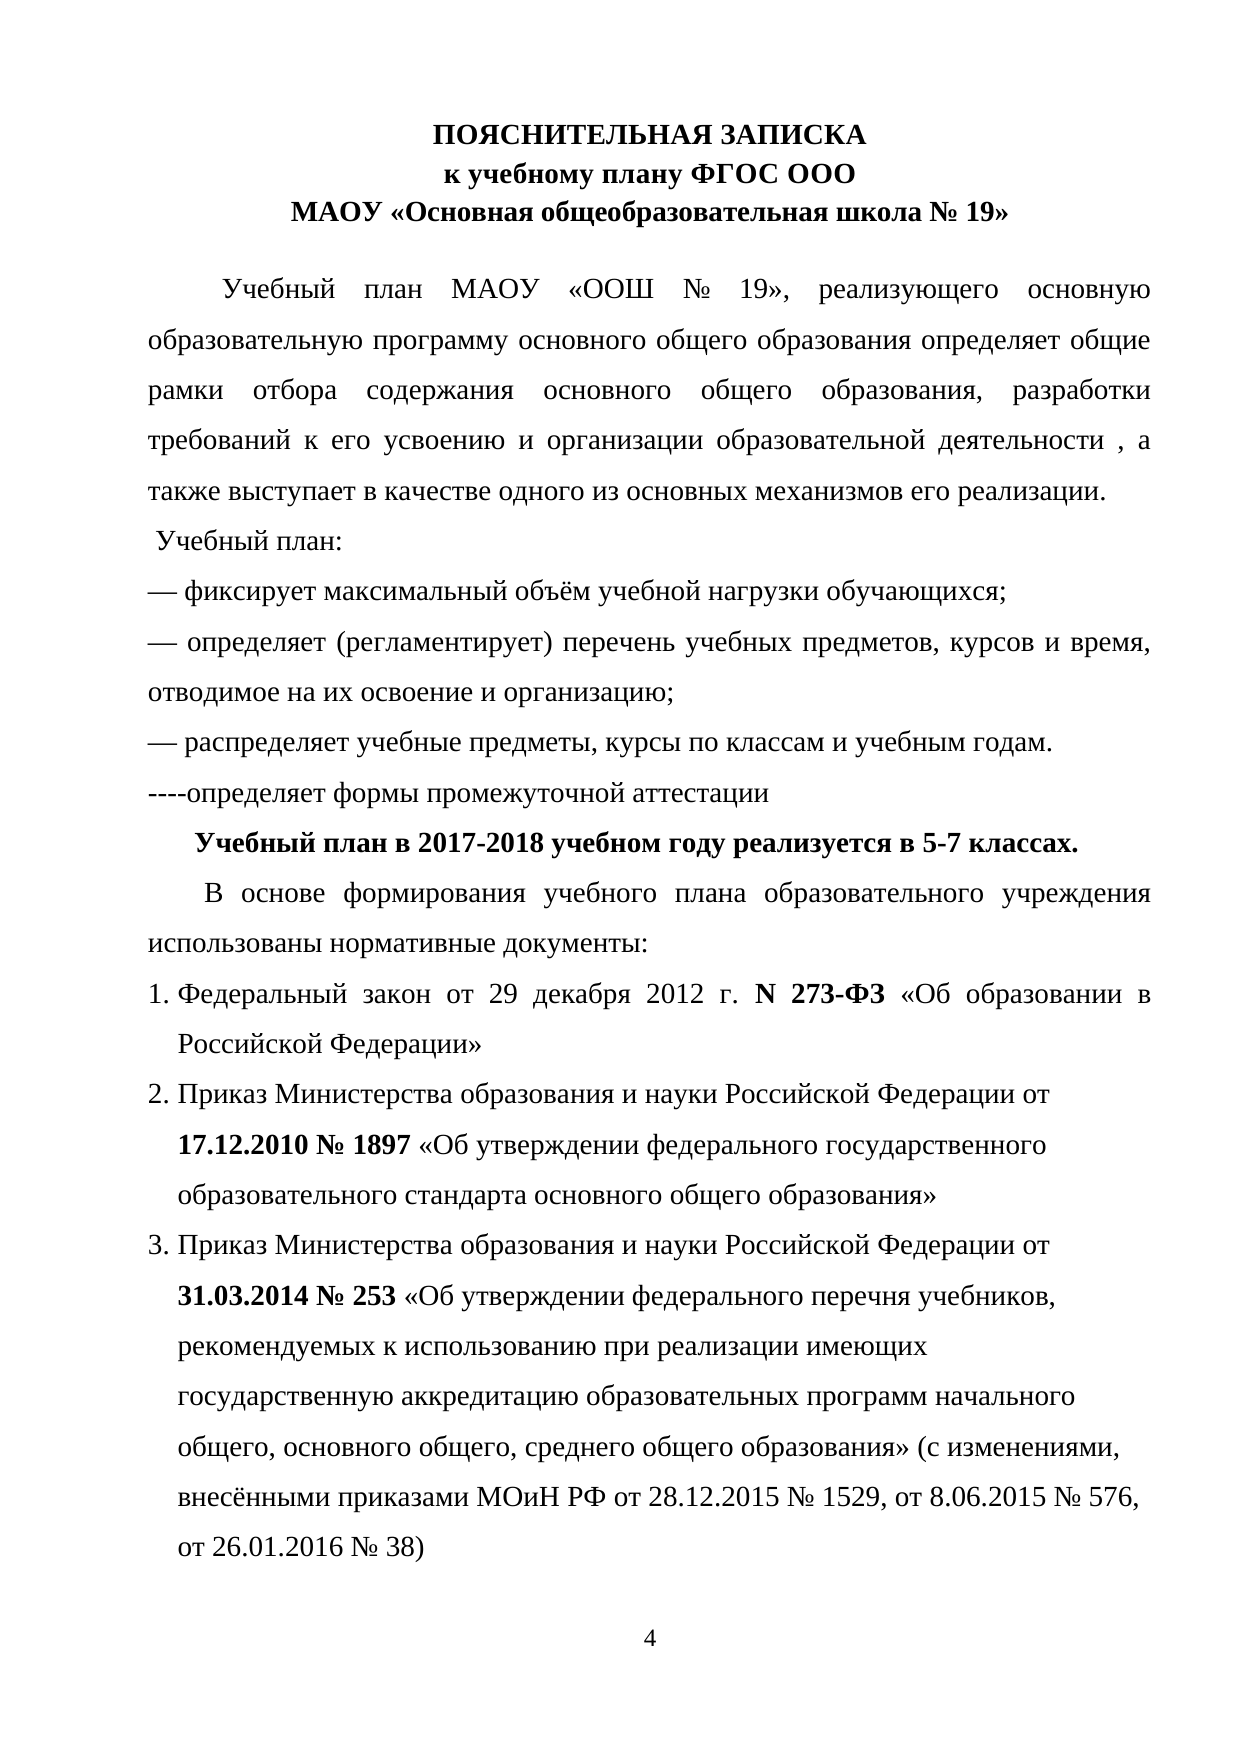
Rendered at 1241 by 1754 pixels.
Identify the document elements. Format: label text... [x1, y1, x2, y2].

text В основе формирования учебного плана образовательного учреждения использованы нормативные документы: [148, 875, 1152, 959]
list Приказ Министерства образования и науки Российской Федерации от 31.03.2014 № 253 «Об утверждении федерального перечня учебников, рекомендуемых к использованию при реализации имеющих государственную аккредитацию образовательных программ начального общего, основного общего, среднего общего образования» (с изменениями, внесёнными приказами МОиН РФ от 28.12.2015 № 1529, от 8.06.2015 № 576, от 26.01.2016 № 38) [148, 1227, 1152, 1563]
text Учебный план МАОУ «ООШ № 19», реализующего основную образовательную программу основного общего образования определяет общие рамки отбора содержания основного общего образования, разработки требований к его усвоению и организации образовательной деятельности , а также выступает в качестве одного из основных механизмов его реализации. [148, 272, 1152, 506]
text — фиксирует максимальный объём учебной нагрузки обучающихся; [148, 573, 1152, 607]
text Учебный план в 2017-2018 учебном году реализуется в 5-7 классах. [148, 825, 1152, 858]
text ----определяет формы промежуточной аттестации [148, 775, 1152, 808]
list Приказ Министерства образования и науки Российской Федерации от 17.12.2010 № 1897 «Об утверждении федерального государственного образовательного стандарта основного общего образования» [148, 1077, 1152, 1211]
text ПОЯСНИТЕЛЬНАЯ ЗАПИСКА [148, 117, 1152, 151]
text МАОУ «Основная общеобразовательная школа № 19» [148, 194, 1152, 228]
text Учебный план: [148, 523, 1152, 557]
text — определяет (регламентирует) перечень учебных предметов, курсов и время, отводимое на их освоение и организацию; [148, 624, 1152, 708]
text — распределяет учебные предметы, курсы по классам и учебным годам. [148, 724, 1152, 758]
list Федеральный закон от 29 декабря 2012 г. N 273-ФЗ «Об образовании в Российской Федерации» [148, 976, 1152, 1060]
text к учебному плану ФГОС ООО [148, 156, 1152, 189]
